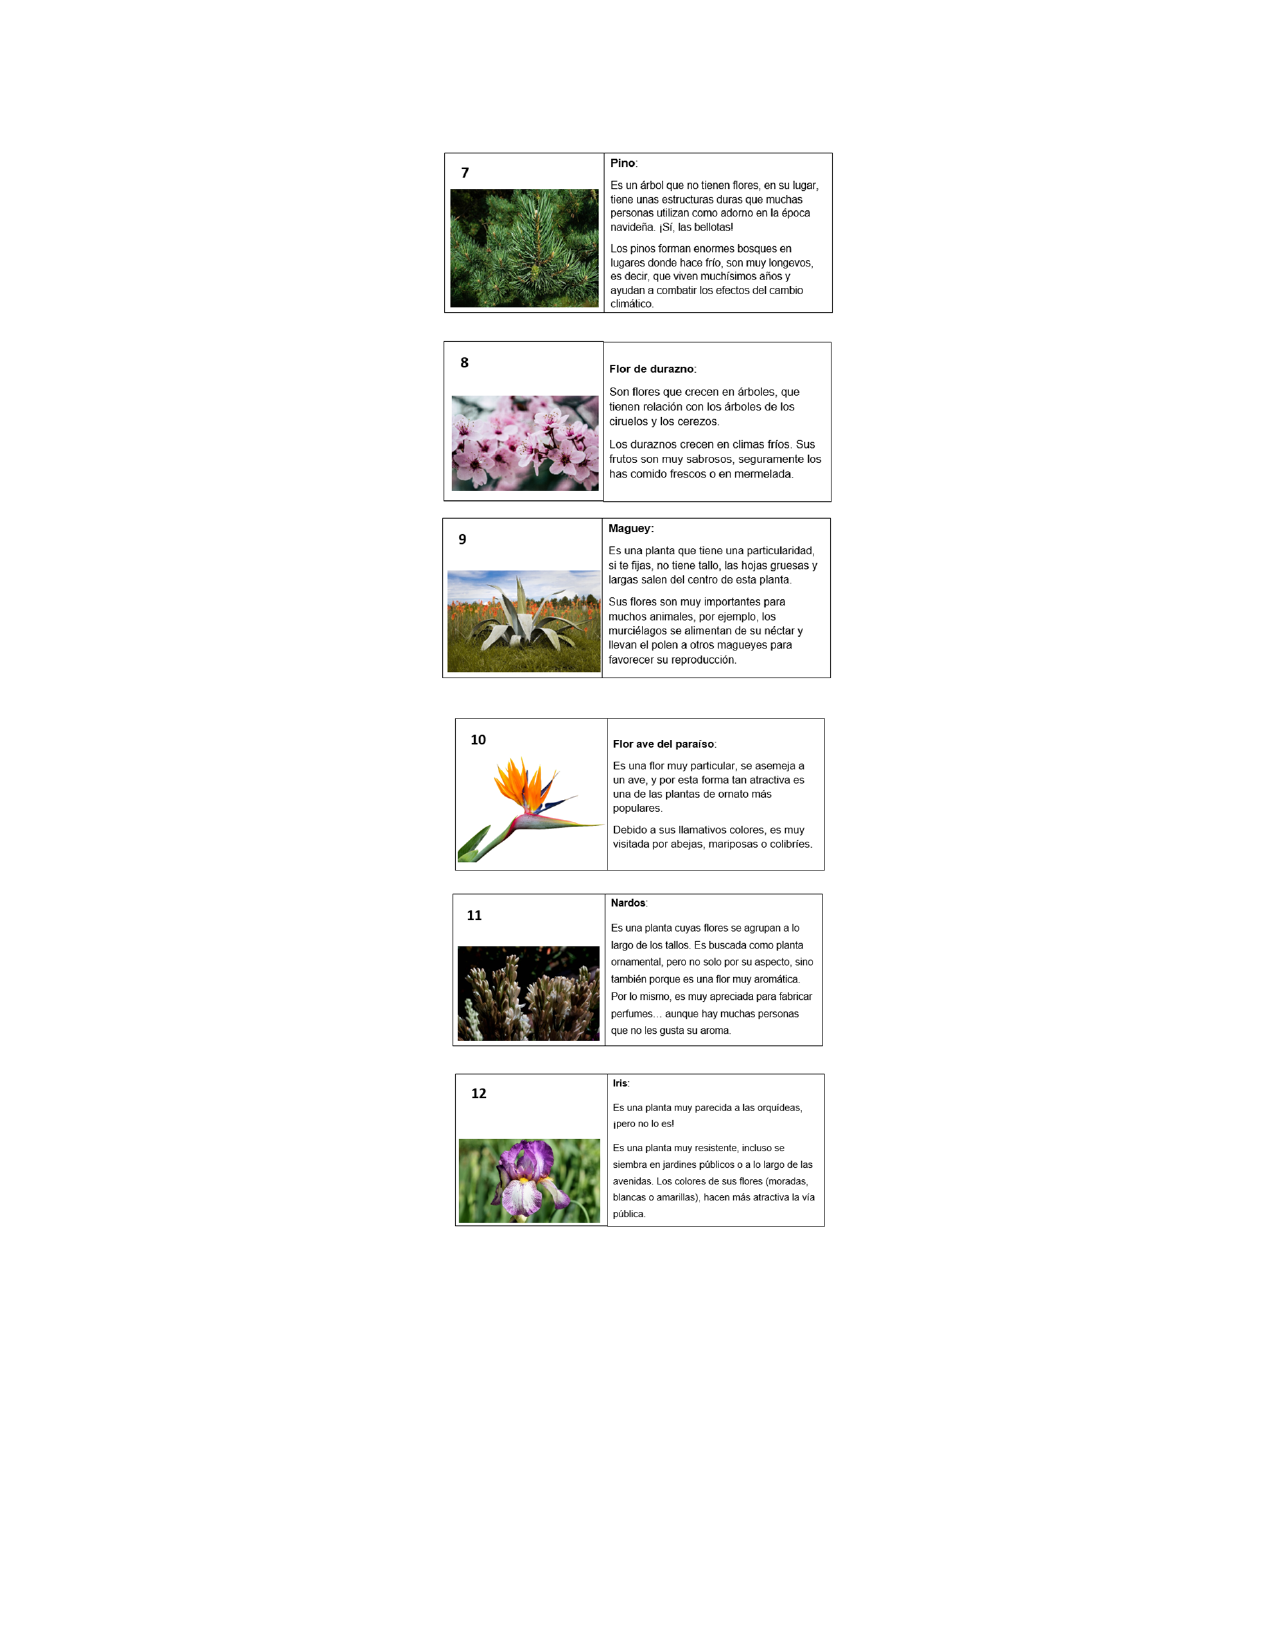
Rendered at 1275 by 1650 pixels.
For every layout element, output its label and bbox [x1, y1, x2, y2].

picture [441, 147, 834, 682]
picture [446, 713, 829, 1237]
